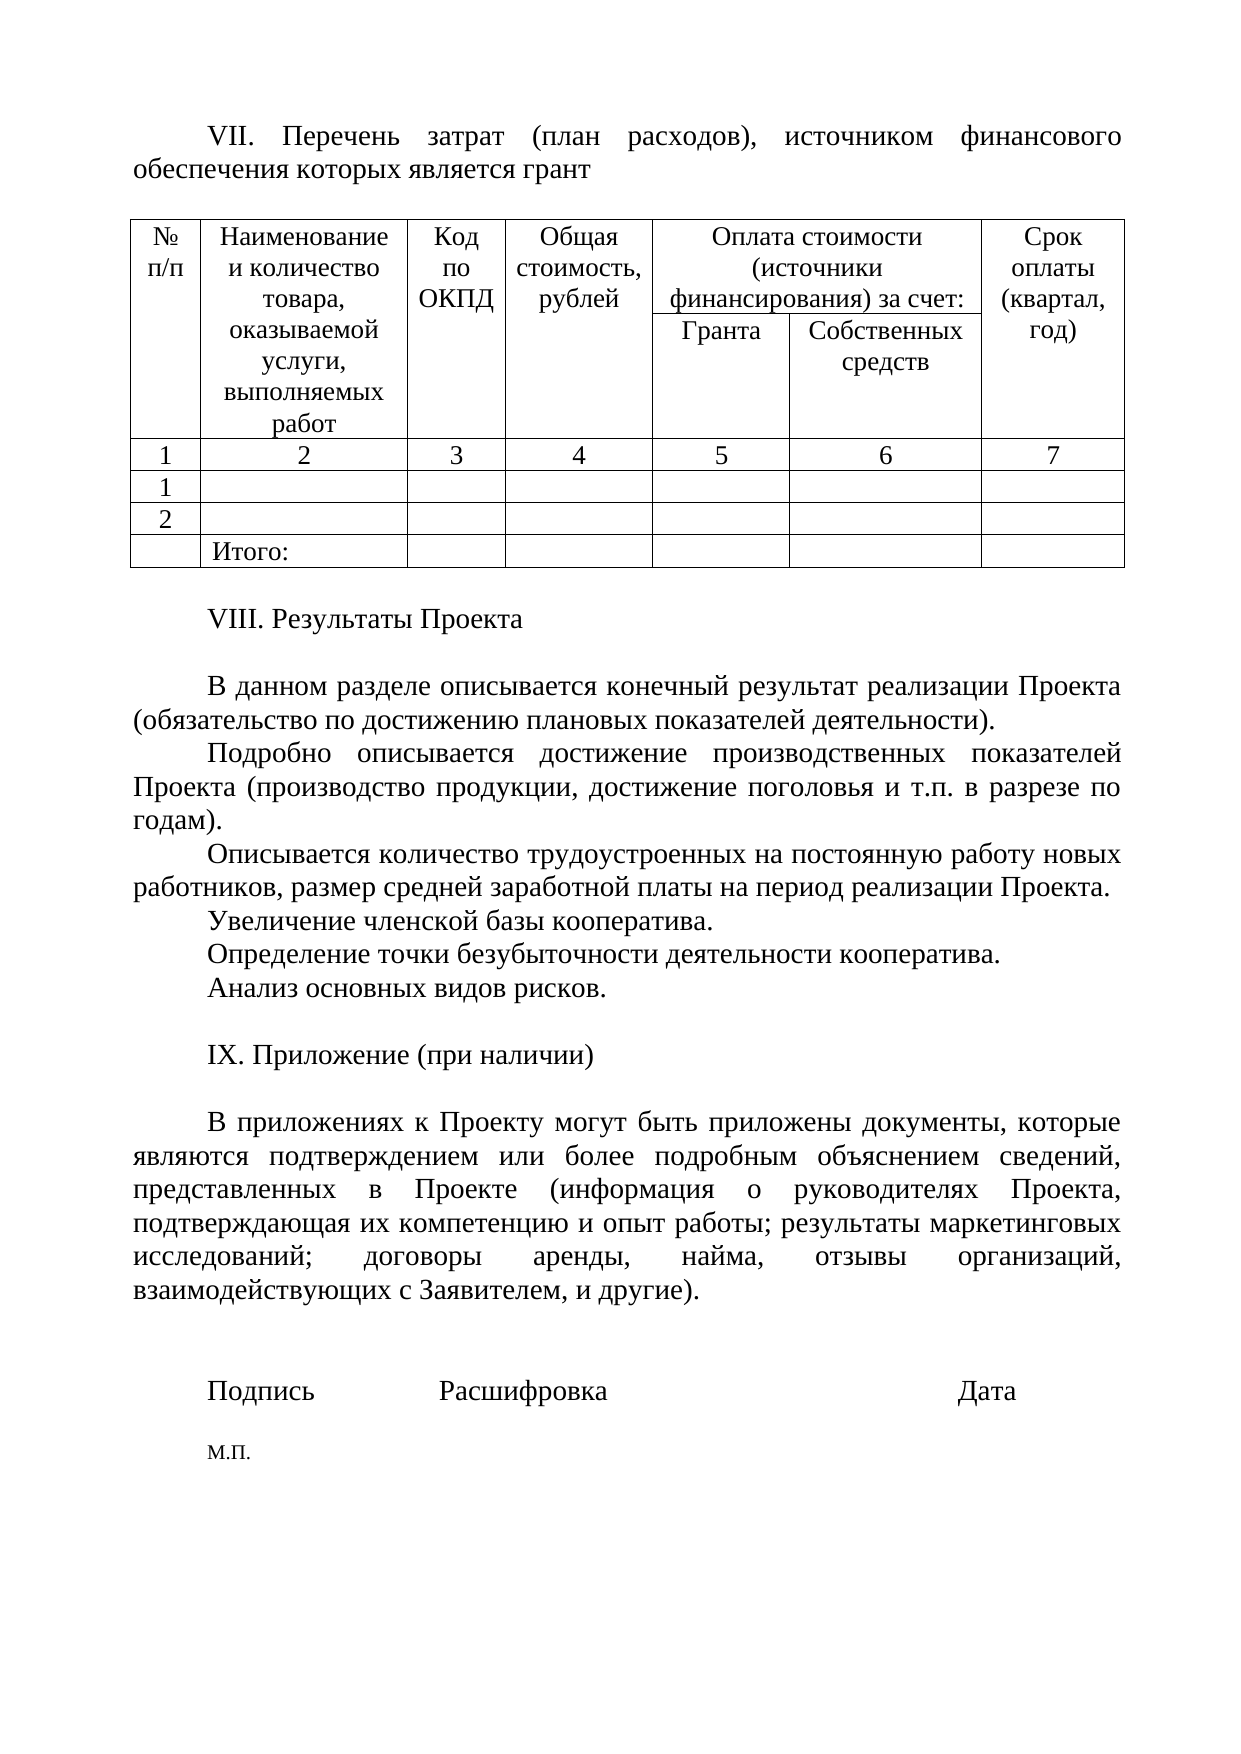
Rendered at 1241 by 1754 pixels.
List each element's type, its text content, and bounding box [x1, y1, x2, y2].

table_cell 2 [131, 503, 200, 534]
table_cell Итого: [201, 535, 407, 567]
table_cell [506, 535, 652, 567]
table_header Общая стоимость, рублей [506, 220, 652, 438]
table_header Срок оплаты (квартал, год) [982, 220, 1124, 438]
table_header № п/п [131, 220, 200, 438]
table_cell [408, 503, 505, 534]
table_cell [790, 503, 981, 534]
table_cell [982, 503, 1124, 534]
table_cell [201, 503, 407, 534]
table_cell [653, 503, 789, 534]
table_cell [408, 471, 505, 502]
table_cell [790, 471, 981, 502]
table_header Оплата стоимости (источники финансирования) за счет: [653, 220, 981, 313]
text VII. Перечень затрат (план расходов), источником финансового обеспечения которых является грант [133, 118, 1122, 185]
table_cell 3 [408, 439, 505, 470]
table_header Код по ОКПД [408, 220, 505, 438]
table_cell 6 [790, 439, 981, 470]
text IX. Приложение (при наличии) [133, 1037, 1122, 1071]
table_cell [201, 471, 407, 502]
table_cell [982, 471, 1124, 502]
text В приложениях к Проекту могут быть приложены документы, которые являются подтверждением или более подробным объяснением сведений, представленных в Проекте (информация о руководителях Проекта, подтверждающая их компетенцию и опыт работы; результаты маркетинговых исследований; договоры аренды, найма, отзывы организаций, взаимодействующих с Заявителем, и другие). [133, 1104, 1122, 1306]
table_cell 4 [506, 439, 652, 470]
text Подпись Расшифровка Дата [133, 1373, 1122, 1406]
table_cell 1 [131, 439, 200, 470]
table_cell [790, 535, 981, 567]
table_cell 2 [201, 439, 407, 470]
text VIII. Результаты Проекта [133, 601, 1122, 635]
table_cell [653, 535, 789, 567]
text Определение точки безубыточности деятельности кооператива. [133, 937, 1122, 970]
text Увеличение членской базы кооператива. [133, 903, 1122, 937]
table_cell [408, 535, 505, 567]
table_cell [506, 503, 652, 534]
text Анализ основных видов рисков. [133, 970, 1122, 1004]
table_cell 5 [653, 439, 789, 470]
table_cell 1 [131, 471, 200, 502]
table_header Наименование и количество товара, оказываемой услуги, выполняемых работ [201, 220, 407, 438]
text В данном разделе описывается конечный результат реализации Проекта (обязательство по достижению плановых показателей деятельности). [133, 668, 1122, 735]
table_cell Собственных средств [790, 314, 981, 438]
table_cell [506, 471, 652, 502]
table_cell [653, 471, 789, 502]
text М.П. [133, 1440, 1122, 1464]
table_cell [982, 535, 1124, 567]
text Описывается количество трудоустроенных на постоянную работу новых работников, размер средней заработной платы на период реализации Проекта. [133, 836, 1122, 903]
text Подробно описывается достижение производственных показателей Проекта (производство продукции, достижение поголовья и т.п. в разрезе по годам). [133, 735, 1122, 836]
table_cell [131, 535, 200, 567]
table_cell 7 [982, 439, 1124, 470]
table_cell Гранта [653, 314, 789, 438]
